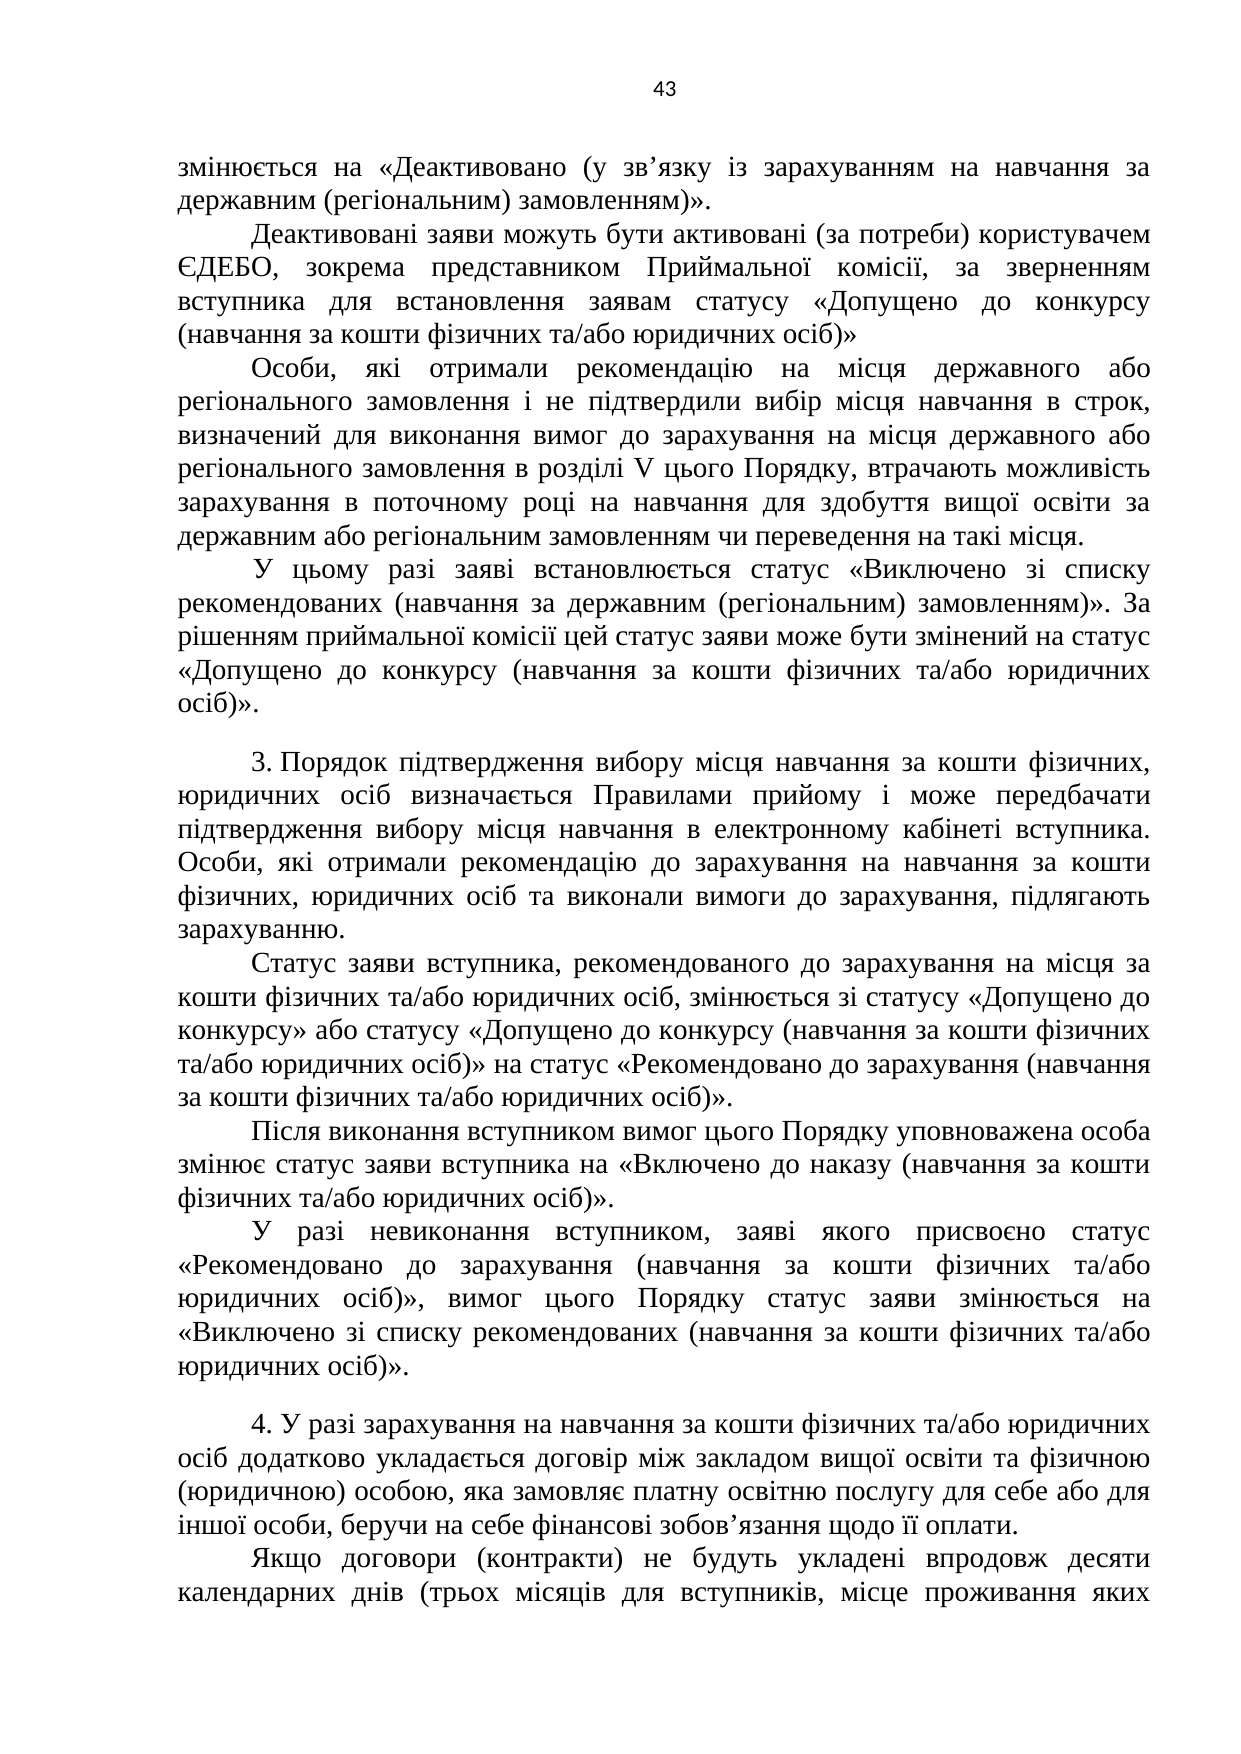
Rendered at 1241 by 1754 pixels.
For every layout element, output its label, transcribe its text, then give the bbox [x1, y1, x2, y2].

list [177, 1540, 1152, 1607]
list У цьому разі заяві встановлюється статус «Виключено зі списку рекомендованих (навчання за державним (регіональним) замовленням)». За рішенням приймальної комісії цей статус заяви може бути змінений на статус «Допущено до конкурсу (навчання за кошти фізичних та/або юридичних осіб)». [177, 551, 1152, 719]
list Після виконання вступником вимог цього Порядку уповноважена особа змінює статус заяви вступника на «Включено до наказу (навчання за кошти фізичних та/або юридичних осіб)». [177, 1113, 1152, 1213]
list 3. Порядок підтвердження вибору місця навчання за кошти фізичних, юридичних осіб визначається Правилами прийому і може передбачати підтвердження вибору місця навчання в електронному кабінеті вступника. Особи, які отримали рекомендацію до зарахування на навчання за кошти фізичних, юридичних осіб та виконали вимоги до зарахування, підлягають зарахуванню. [177, 744, 1152, 945]
list Особи, які отримали рекомендацію на місця державного або регіонального замовлення і не підтвердили вибір місця навчання в строк, визначений для виконання вимог до зарахування на місця державного або регіонального замовлення в розділі V цього Порядку, втрачають можливість зарахування в поточному році на навчання для здобуття вищої освіти за державним або регіональним замовленням чи переведення на такі місця. [177, 350, 1152, 551]
list Деактивовані заяви можуть бути активовані (за потреби) користувачем ЄДЕБО, зокрема представником Приймальної комісії, за зверненням вступника для встановлення заявам статусу «Допущено до конкурсу (навчання за кошти фізичних та/або юридичних осіб)» [177, 216, 1152, 350]
list 4. У разі зарахування на навчання за кошти фізичних та/або юридичних осіб додатково укладається договір між закладом вищої освіти та фізичною (юридичною) особою, яка замовляє платну освітню послугу для себе або для іншої особи, беручи на себе фінансові зобов’язання щодо її оплати. [177, 1406, 1152, 1540]
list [177, 149, 1152, 216]
list У разі невиконання вступником, заяві якого присвоєно статус «Рекомендовано до зарахування (навчання за кошти фізичних та/або юридичних осіб)», вимог цього Порядку статус заяви змінюється на «Виключено зі списку рекомендованих (навчання за кошти фізичних та/або юридичних осіб)». [177, 1213, 1152, 1381]
list Статус заяви вступника, рекомендованого до зарахування на місця за кошти фізичних та/або юридичних осіб, змінюється зі статусу «Допущено до конкурсу» або статусу «Допущено до конкурсу (навчання за кошти фізичних та/або юридичних осіб)» на статус «Рекомендовано до зарахування (навчання за кошти фізичних та/або юридичних осіб)». [177, 945, 1152, 1113]
